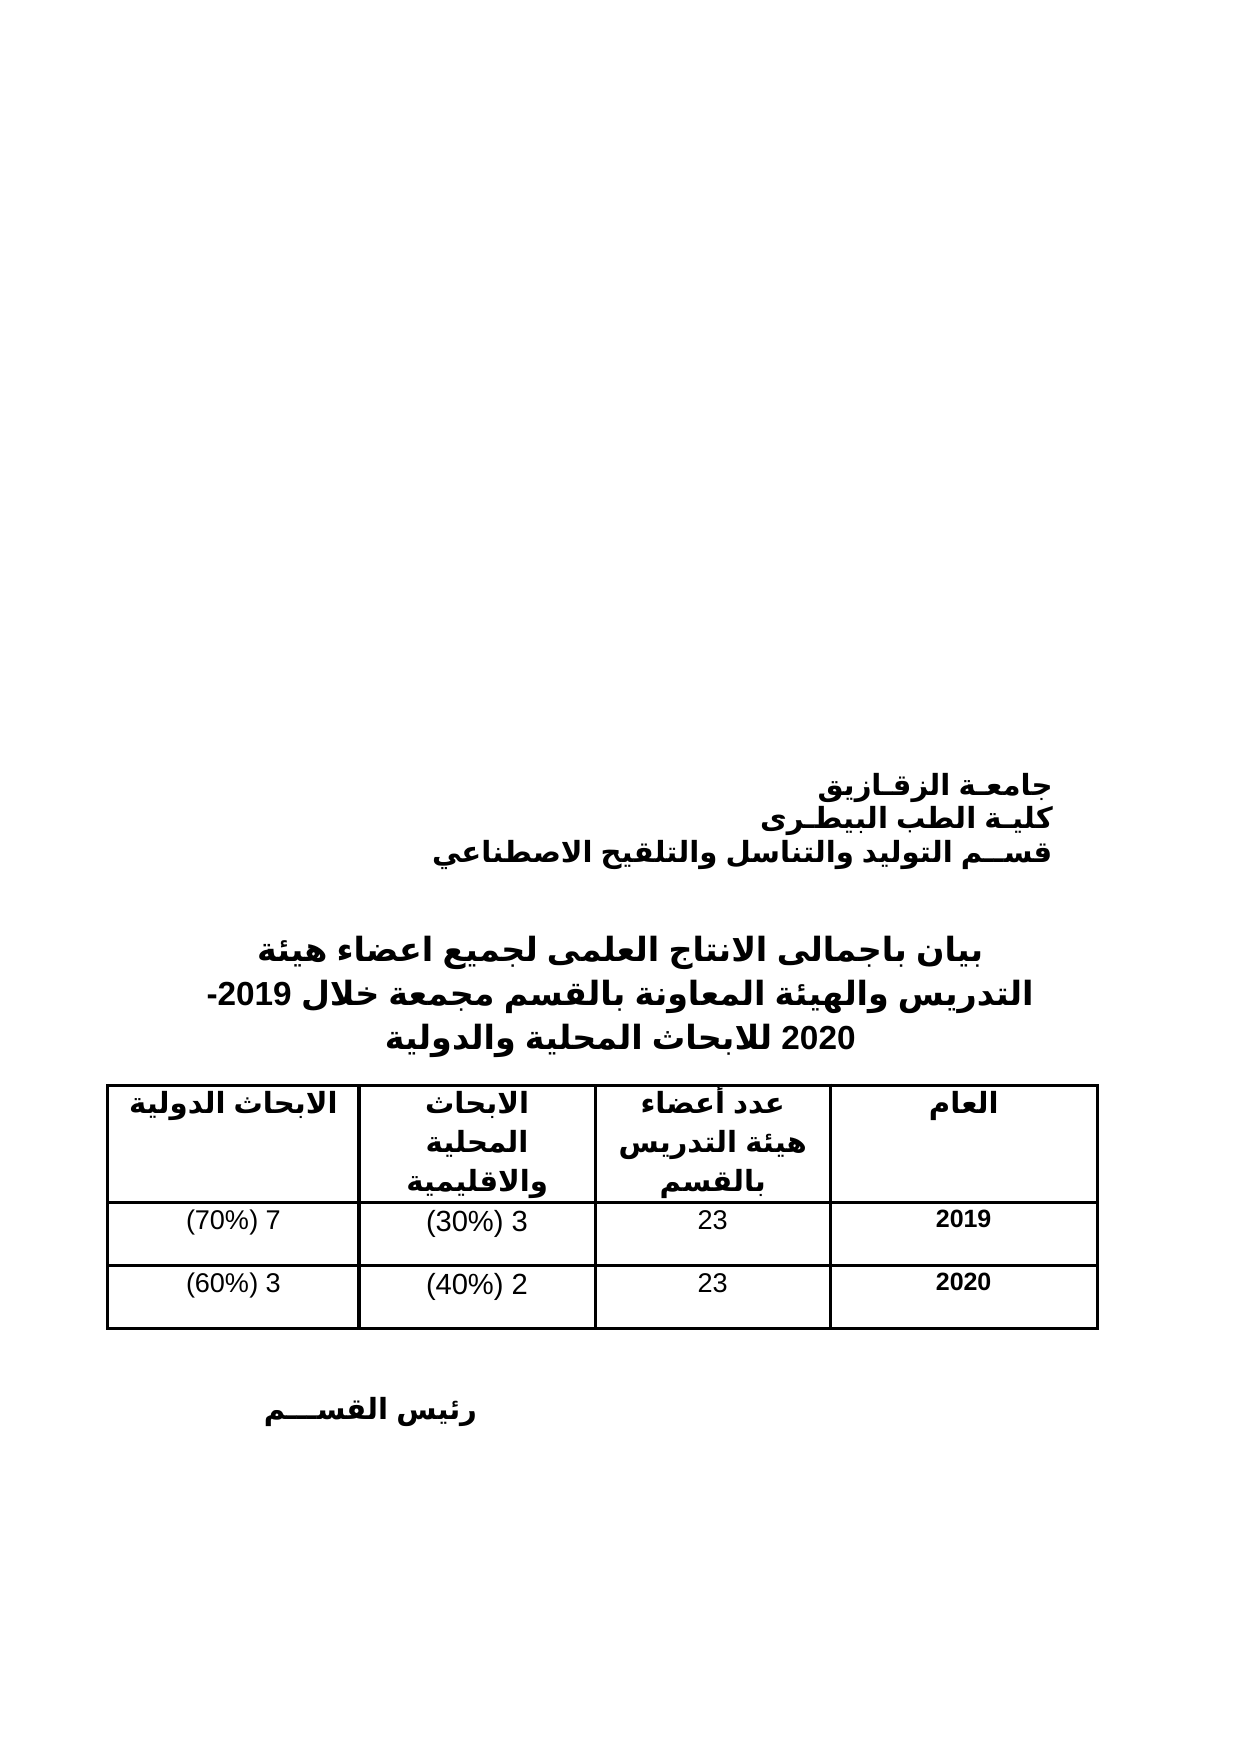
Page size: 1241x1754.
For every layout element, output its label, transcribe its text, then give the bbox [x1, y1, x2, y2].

table_header الابحاث المحلية والاقليمية [361, 1087, 594, 1201]
table_cell 3 (60%) [109, 1267, 357, 1327]
table_cell 3 (30%) [361, 1204, 594, 1264]
table_cell 2020 [832, 1267, 1096, 1327]
text جامعـة الزقـازيق [187, 768, 1053, 801]
table_cell 7 (70%) [109, 1204, 357, 1264]
table_header الابحاث الدولية [109, 1087, 357, 1201]
table_header العام [832, 1087, 1096, 1201]
text رئيس القســـم [187, 1392, 1053, 1425]
text قســم التوليد والتناسل والتلقيح الاصطناعي [187, 835, 1053, 868]
table_cell 2019 [832, 1204, 1096, 1264]
text كليـة الطب البيطـرى [187, 801, 1053, 835]
table_cell 2 (40%) [361, 1267, 594, 1327]
table_cell 23 [597, 1204, 829, 1264]
table_header عدد أعضاء هيئة التدريس بالقسم [597, 1087, 829, 1201]
text بيان باجمالى الانتاج العلمى لجميع اعضاء هيئة التدريس والهيئة المعاونة بالقسم مجمعة خلال 2019-2020 للابحاث المحلية والدولية [187, 930, 1053, 1057]
table_cell 23 [597, 1267, 829, 1327]
